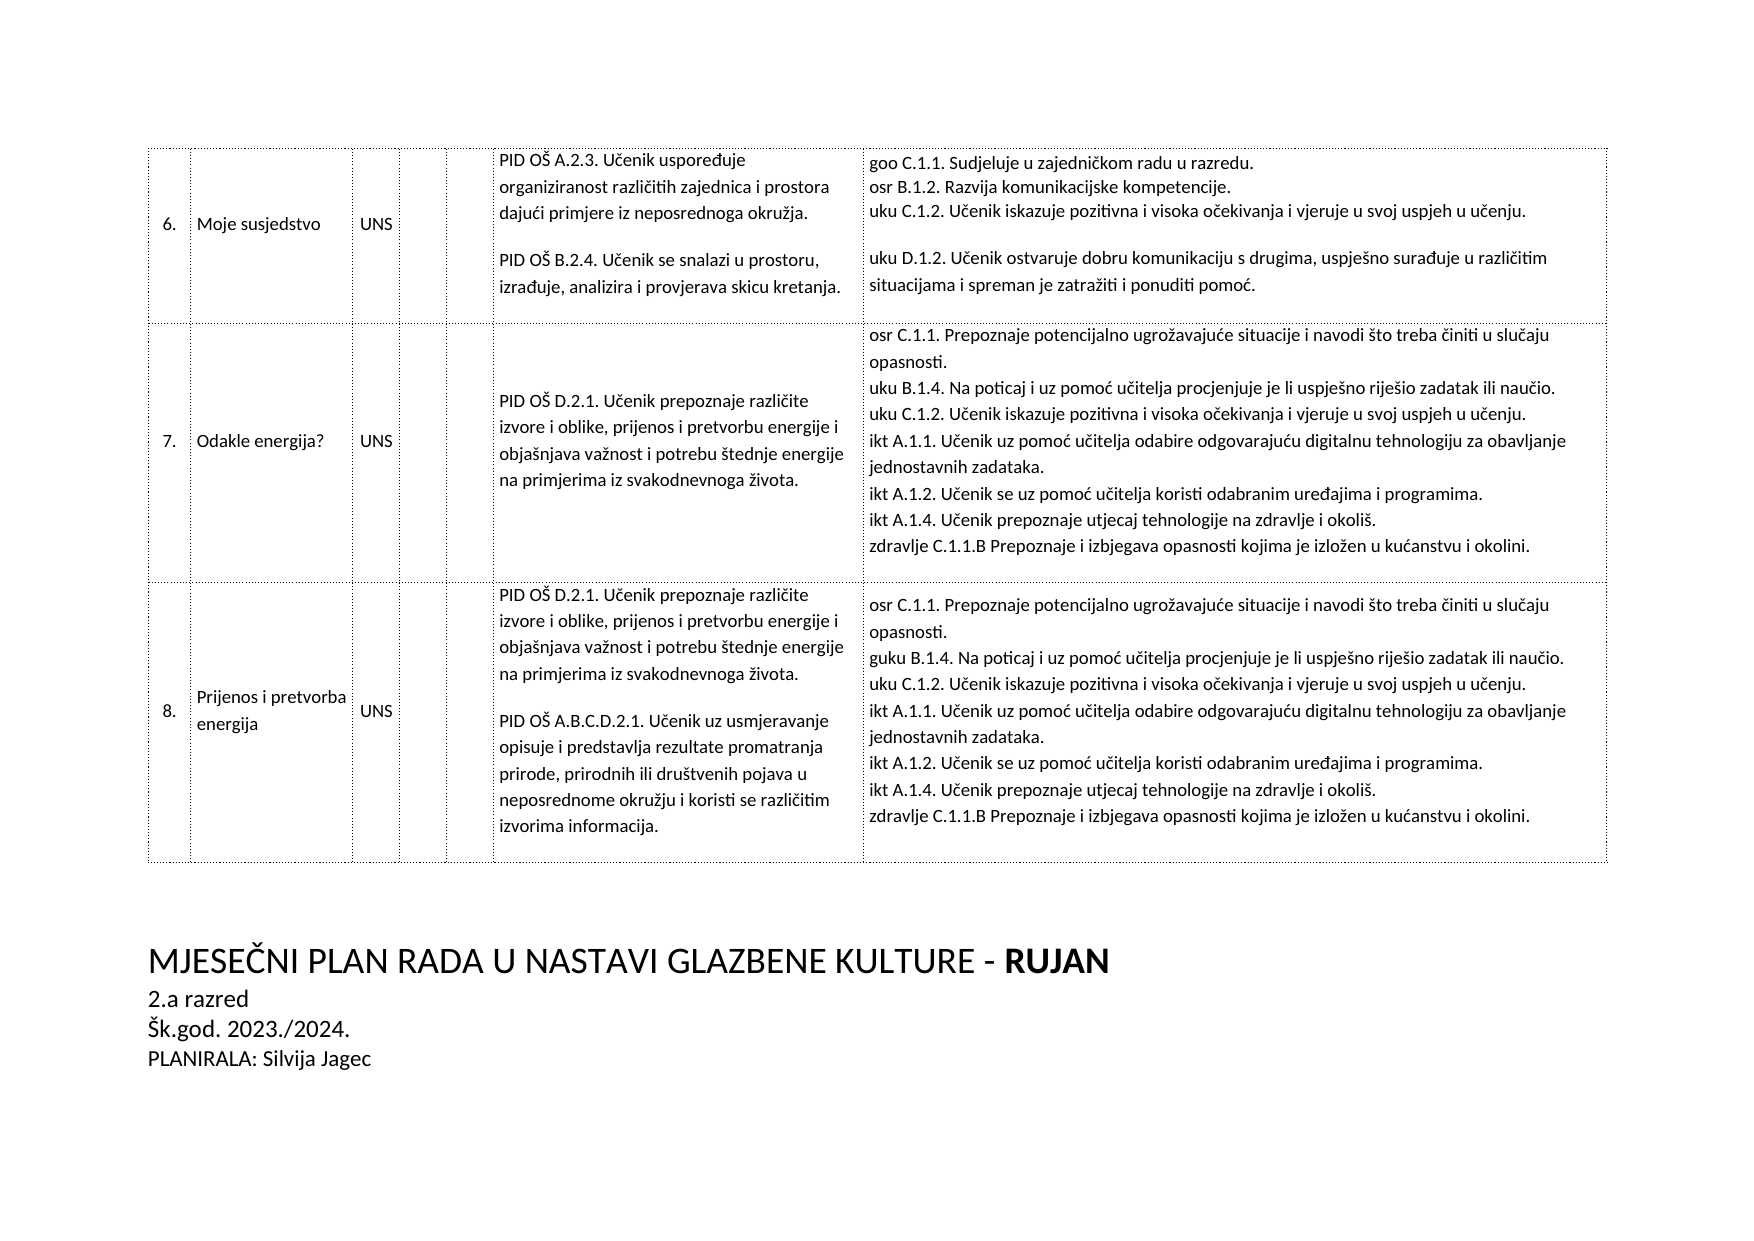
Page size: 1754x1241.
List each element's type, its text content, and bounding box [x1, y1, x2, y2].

table_cell UNS [353, 582, 399, 862]
table_cell goo C.1.1. Sudjeluje u zajedničkom radu u razredu. osr B.1.2. Razvija komunikacijske kompetencije. uku C.1.2. Učenik iskazuje pozitivna i visoka očekivanja i vjeruje u svoj uspjeh u učenju. uku D.1.2. Učenik ostvaruje dobru komunikaciju s drugima, uspješno surađuje u različitim situacijama i spreman je zatražiti i ponuditi pomoć. [863, 148, 1607, 322]
table_cell [399, 323, 446, 582]
table_cell Moje susjedstvo [191, 148, 353, 322]
table_cell [399, 582, 446, 862]
text 2.a razred [148, 983, 1606, 1013]
text Šk.god. 2023./2024. [148, 1013, 1606, 1044]
table_cell 8. [148, 582, 191, 862]
table_cell [446, 582, 493, 862]
table_cell Prijenos i pretvorba energija [191, 582, 353, 862]
table_cell PID OŠ D.2.1. Učenik prepoznaje različite izvore i oblike, prijenos i pretvorbu energije i objašnjava važnost i potrebu štednje energije na primjerima iz svakodnevnoga života. [493, 323, 863, 582]
table_cell UNS [353, 323, 399, 582]
table_cell PID OŠ D.2.1. Učenik prepoznaje različite izvore i oblike, prijenos i pretvorbu energije i objašnjava važnost i potrebu štednje energije na primjerima iz svakodnevnoga života. PID OŠ A.B.C.D.2.1. Učenik uz usmjeravanje opisuje i predstavlja rezultate promatranja prirode, prirodnih ili društvenih pojava u neposrednome okružju i koristi se različitim izvorima informacija. [493, 582, 863, 862]
table_cell osr C.1.1. Prepoznaje potencijalno ugrožavajuće situacije i navodi što treba činiti u slučaju opasnosti. guku B.1.4. Na poticaj i uz pomoć učitelja procjenjuje je li uspješno riješio zadatak ili naučio. uku C.1.2. Učenik iskazuje pozitivna i visoka očekivanja i vjeruje u svoj uspjeh u učenju. ikt A.1.1. Učenik uz pomoć učitelja odabire odgovarajuću digitalnu tehnologiju za obavljanje jednostavnih zadataka. ikt A.1.2. Učenik se uz pomoć učitelja koristi odabranim uređajima i programima. ikt A.1.4. Učenik prepoznaje utjecaj tehnologije na zdravlje i okoliš. zdravlje C.1.1.B Prepoznaje i izbjegava opasnosti kojima je izložen u kućanstvu i okolini. [863, 582, 1607, 862]
table_cell [399, 148, 446, 322]
table_cell [446, 323, 493, 582]
table_cell [446, 148, 493, 322]
text PLANIRALA: Silvija Jagec [148, 1044, 1606, 1072]
text MJESEČNI PLAN RADA U NASTAVI GLAZBENE KULTURE - RUJAN [148, 937, 1606, 983]
table_cell 7. [148, 323, 191, 582]
table_cell 6. [148, 148, 191, 322]
table_cell Odakle energija? [191, 323, 353, 582]
table_cell osr C.1.1. Prepoznaje potencijalno ugrožavajuće situacije i navodi što treba činiti u slučaju opasnosti. uku B.1.4. Na poticaj i uz pomoć učitelja procjenjuje je li uspješno riješio zadatak ili naučio. uku C.1.2. Učenik iskazuje pozitivna i visoka očekivanja i vjeruje u svoj uspjeh u učenju. ikt A.1.1. Učenik uz pomoć učitelja odabire odgovarajuću digitalnu tehnologiju za obavljanje jednostavnih zadataka. ikt A.1.2. Učenik se uz pomoć učitelja koristi odabranim uređajima i programima. ikt A.1.4. Učenik prepoznaje utjecaj tehnologije na zdravlje i okoliš. zdravlje C.1.1.B Prepoznaje i izbjegava opasnosti kojima je izložen u kućanstvu i okolini. [863, 323, 1607, 582]
table_cell PID OŠ A.2.3. Učenik uspoređuje organiziranost različitih zajednica i prostora dajući primjere iz neposrednoga okružja. PID OŠ B.2.4. Učenik se snalazi u prostoru, izrađuje, analizira i provjerava skicu kretanja. [493, 148, 863, 322]
table_cell UNS [353, 148, 399, 322]
